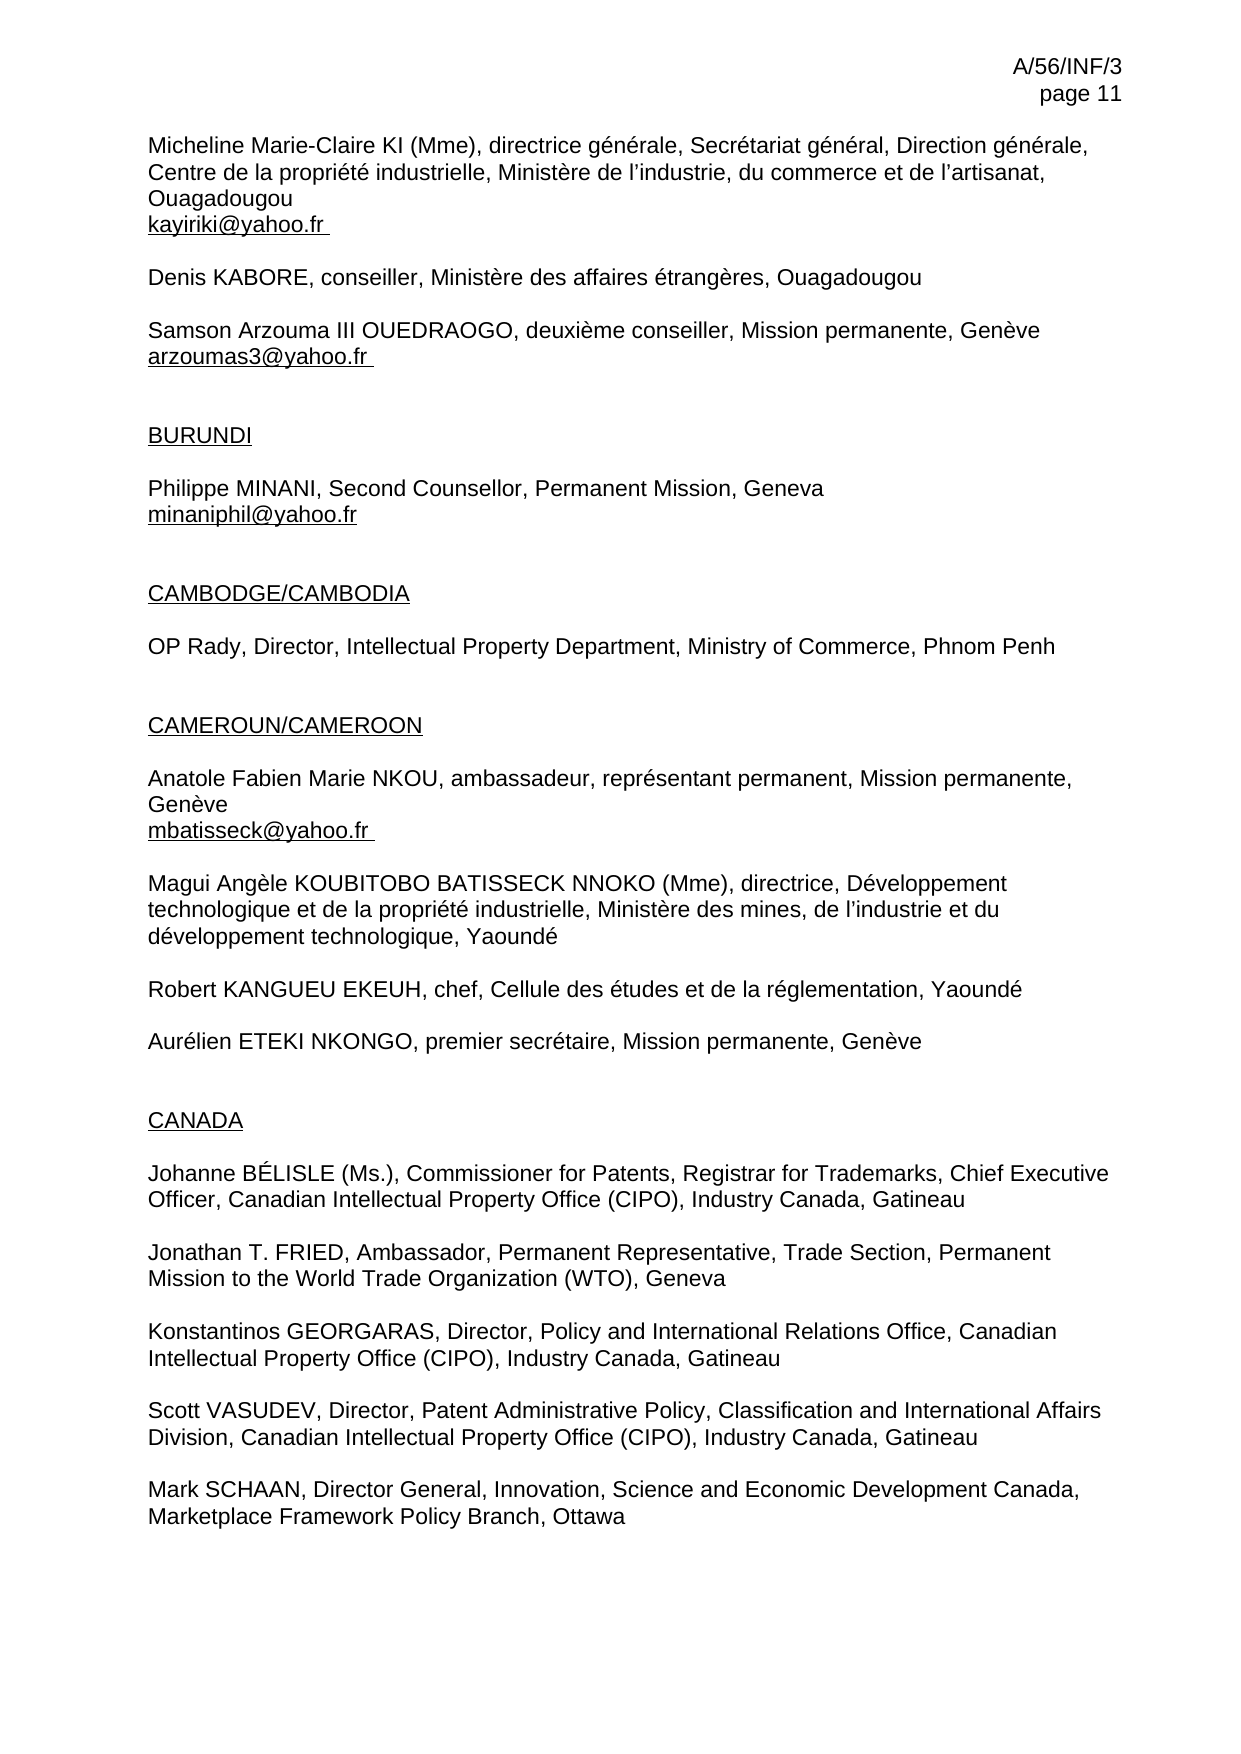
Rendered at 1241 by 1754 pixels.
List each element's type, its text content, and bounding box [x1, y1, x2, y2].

text Micheline Marie-Claire KI (Mme), directrice générale, Secrétariat général, Direction générale, Centre de la propriété industrielle, Ministère de l’industrie, du commerce et de l’artisanat, Ouagadougou [148, 132, 1122, 211]
text CAMEROUN/CAMEROON [148, 712, 1122, 738]
text Aurélien ETEKI NKONGO, premier secrétaire, Mission permanente, Genève [148, 1028, 1122, 1054]
text Magui Angèle KOUBITOBO BATISSECK NNOKO (Mme), directrice, Développement technologique et de la propriété industrielle, Ministère des mines, de l’industrie et du développement technologique, Yaoundé [148, 870, 1122, 949]
text Robert KANGUEU EKEUH, chef, Cellule des études et de la réglementation, Yaoundé [148, 976, 1122, 1002]
text Anatole Fabien Marie NKOU, ambassadeur, représentant permanent, Mission permanente, Genève [148, 765, 1122, 817]
text Johanne BÉLISLE (Ms.), Commissioner for Patents, Registrar for Trademarks, Chief Executive Officer, Canadian Intellectual Property Office (CIPO), Industry Canada, Gatineau [148, 1160, 1122, 1213]
text OP Rady, Director, Intellectual Property Department, Ministry of Commerce, Phnom Penh [148, 633, 1122, 659]
text Philippe MINANI, Second Counsellor, Permanent Mission, Geneva [148, 475, 1122, 501]
text Scott VASUDEV, Director, Patent Administrative Policy, Classification and International Affairs Division, Canadian Intellectual Property Office (CIPO), Industry Canada, Gatineau [148, 1397, 1122, 1450]
text arzoumas3@yahoo.fr [148, 343, 1122, 369]
text Konstantinos GEORGARAS, Director, Policy and International Relations Office, Canadian Intellectual Property Office (CIPO), Industry Canada, Gatineau [148, 1318, 1122, 1371]
text BURUNDI [148, 422, 1122, 448]
text CAMBODGE/CAMBODIA [148, 580, 1122, 607]
text CANADA [148, 1107, 1122, 1134]
text Jonathan T. FRIED, Ambassador, Permanent Representative, Trade Section, Permanent Mission to the World Trade Organization (WTO), Geneva [148, 1239, 1122, 1292]
text minaniphil@yahoo.fr [148, 501, 1122, 527]
text Mark SCHAAN, Director General, Innovation, Science and Economic Development Canada, Marketplace Framework Policy Branch, Ottawa [148, 1476, 1122, 1529]
text Denis KABORE, conseiller, Ministère des affaires étrangères, Ouagadougou [148, 264, 1122, 290]
text kayiriki@yahoo.fr [148, 211, 1122, 238]
text mbatisseck@yahoo.fr [148, 817, 1122, 844]
text Samson Arzouma III OUEDRAOGO, deuxième conseiller, Mission permanente, Genève [148, 317, 1122, 343]
